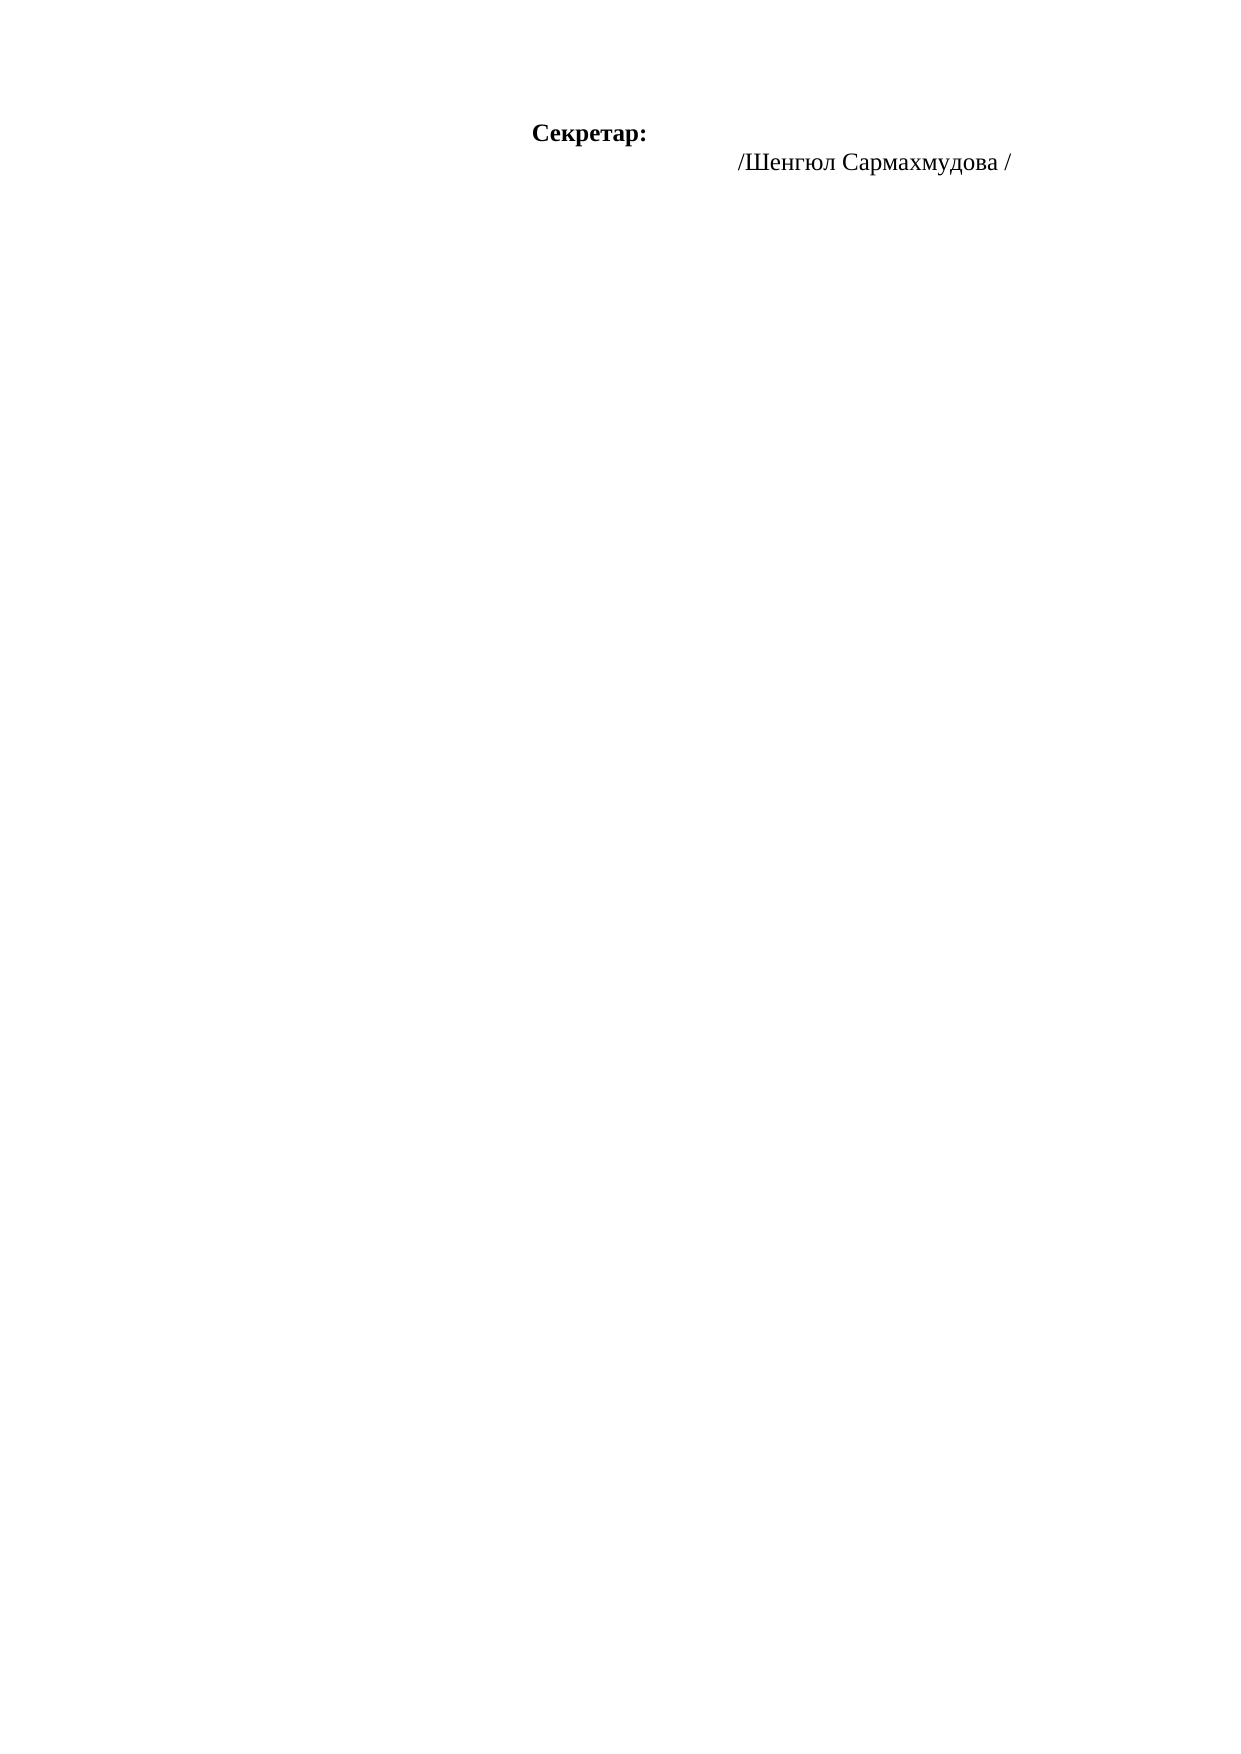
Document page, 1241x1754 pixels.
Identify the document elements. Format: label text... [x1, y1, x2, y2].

text /Шенгюл Сармахмудова / [679, 147, 1093, 176]
text Секретар: [532, 118, 1093, 147]
